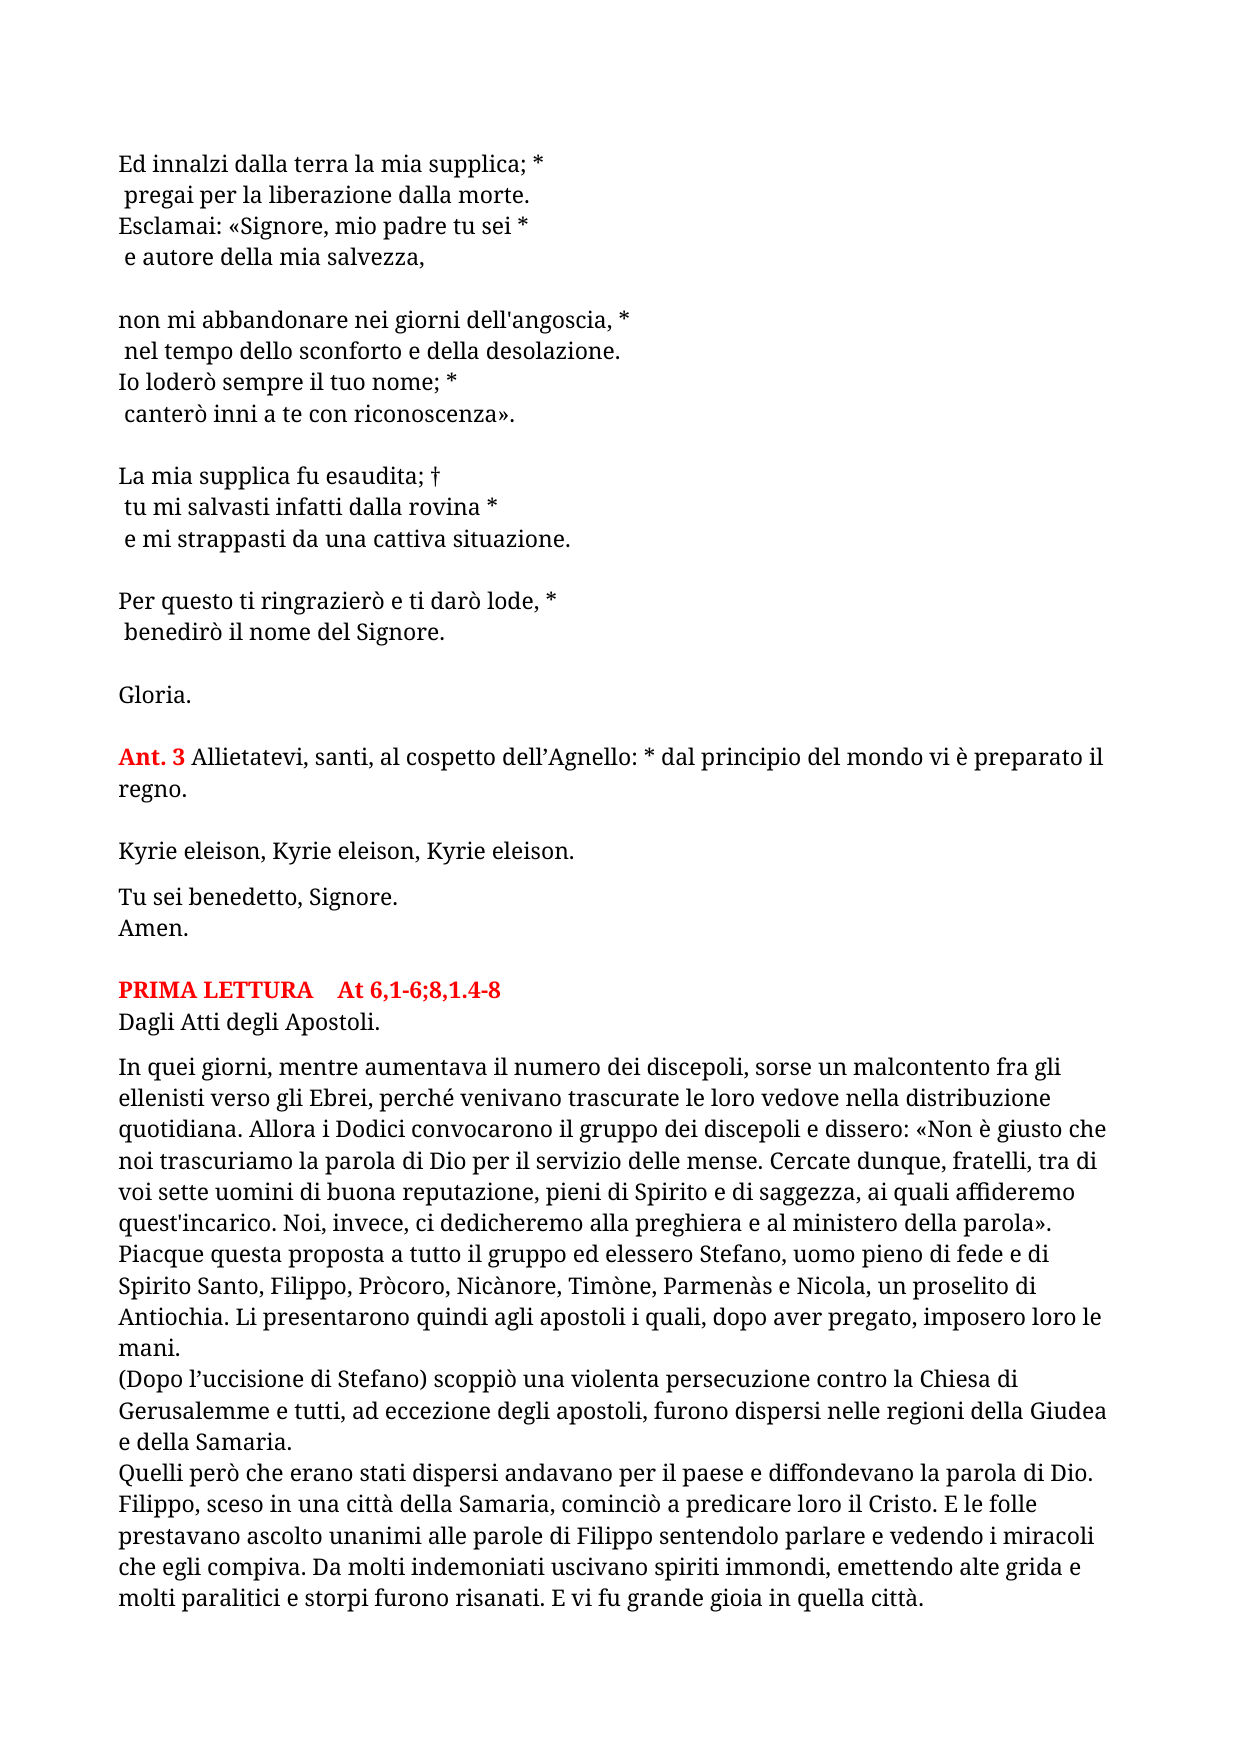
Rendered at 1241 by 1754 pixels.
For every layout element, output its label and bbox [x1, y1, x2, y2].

text [118, 148, 1122, 1613]
